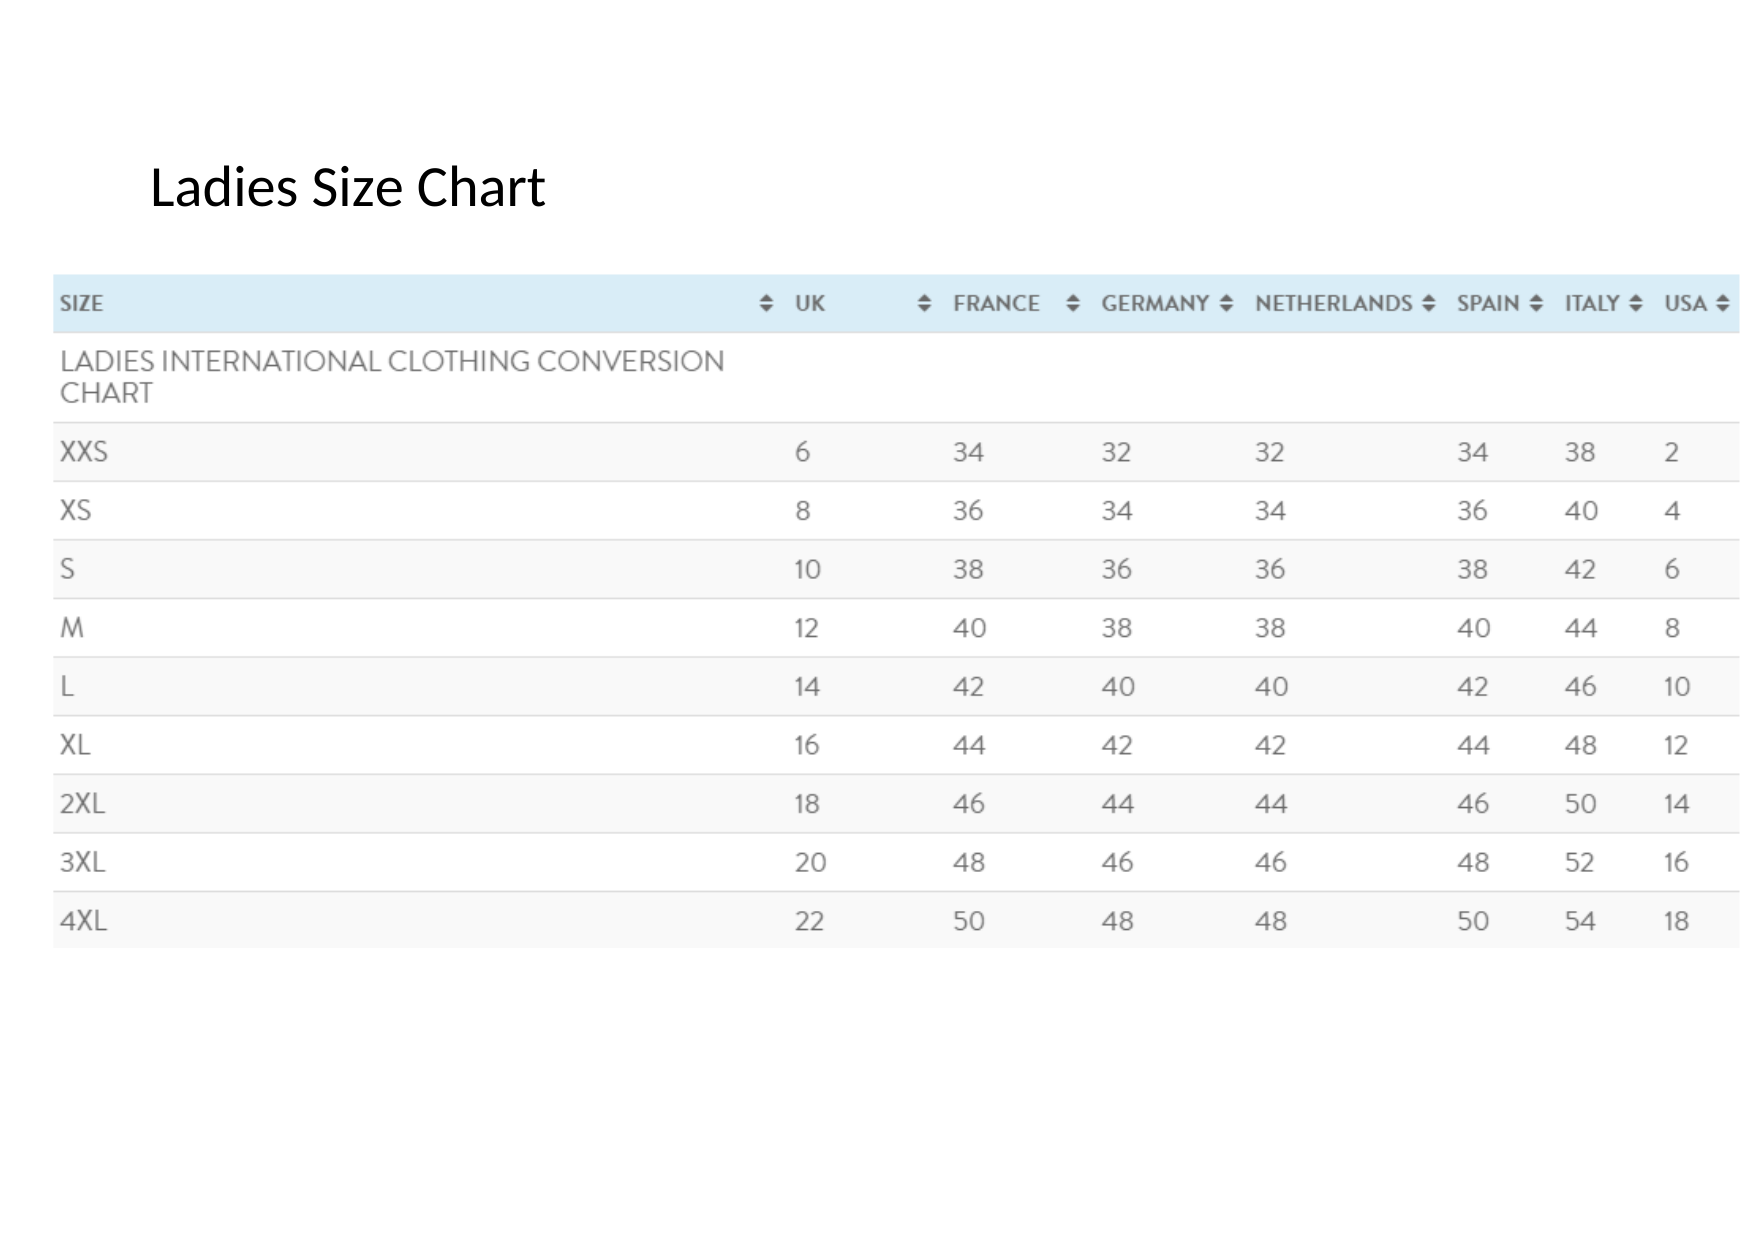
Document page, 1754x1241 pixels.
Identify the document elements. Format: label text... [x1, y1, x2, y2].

picture [53, 271, 1754, 948]
text Ladies Size Chart [150, 150, 1604, 221]
